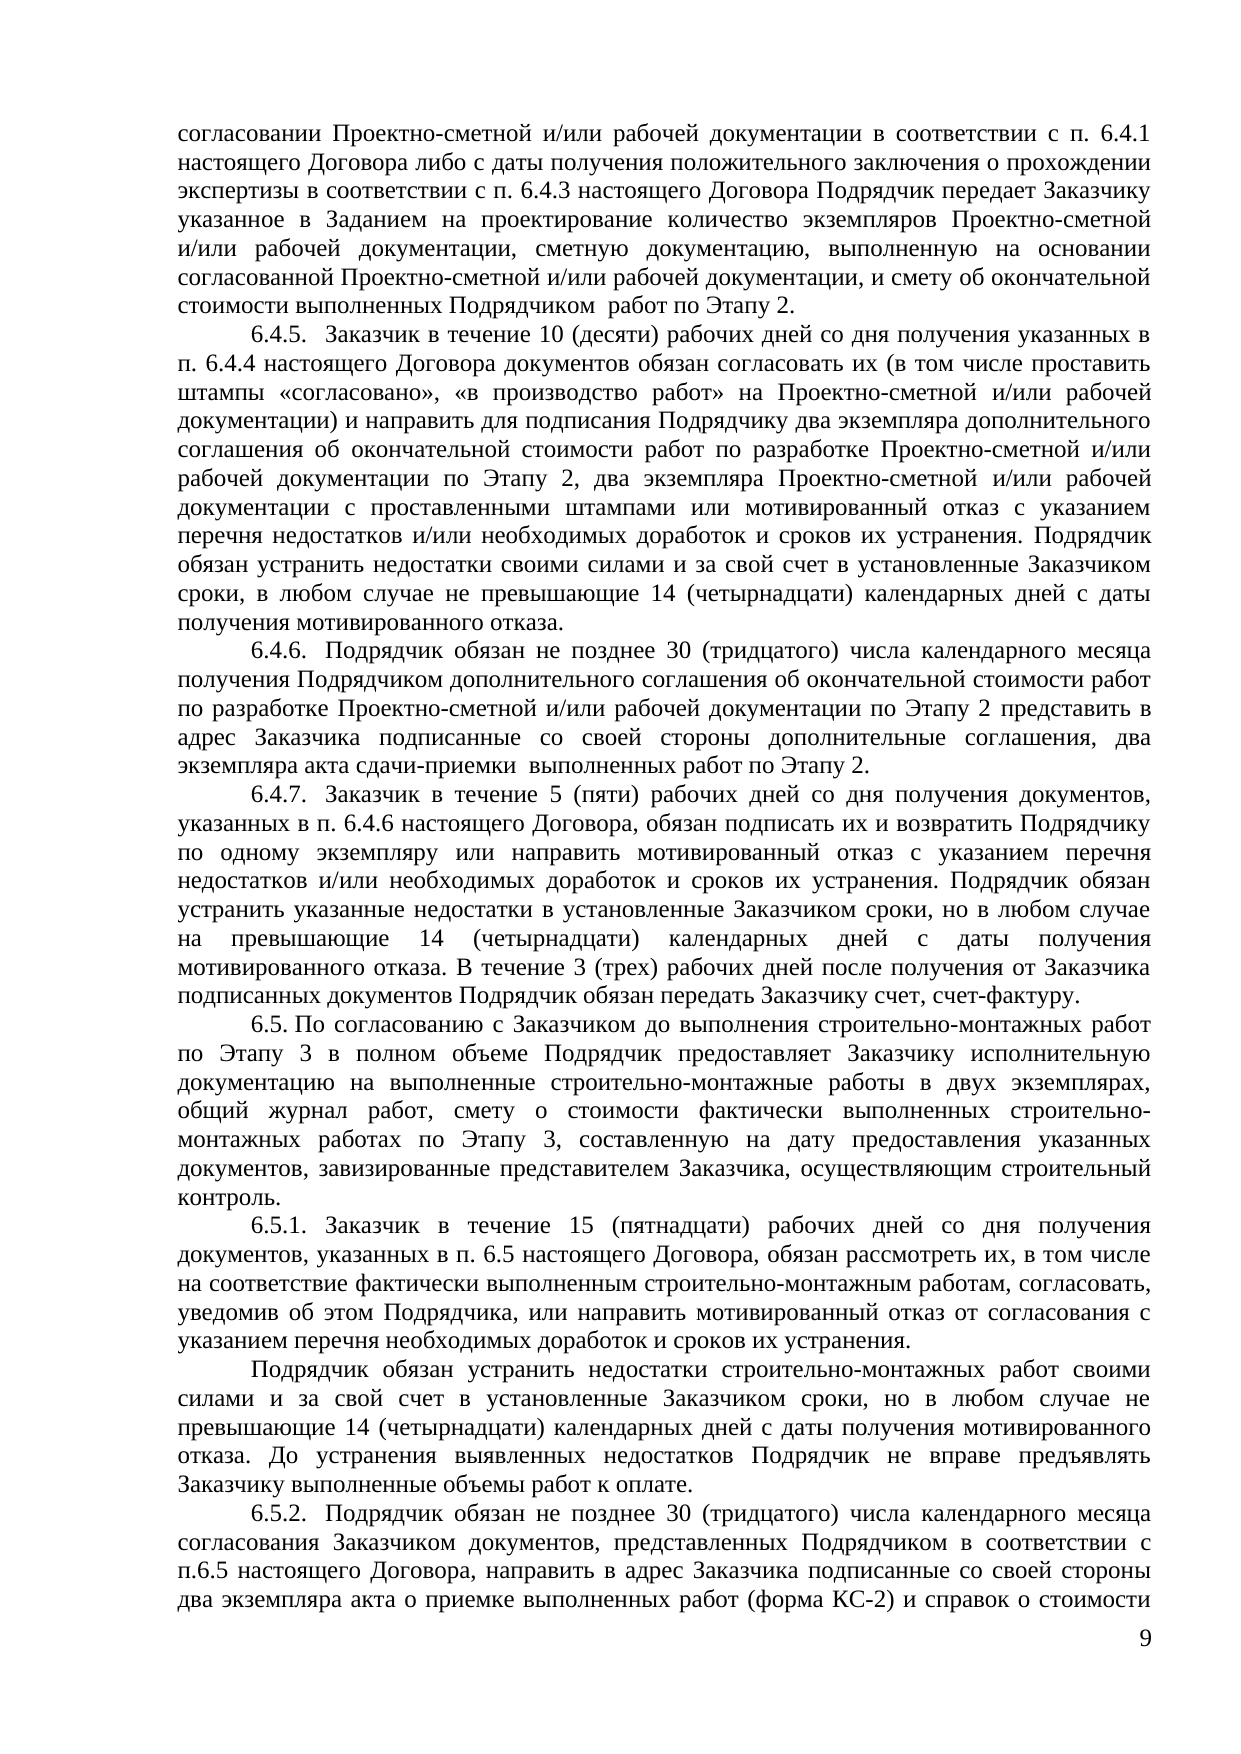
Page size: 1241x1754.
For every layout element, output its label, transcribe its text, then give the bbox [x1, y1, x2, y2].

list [177, 1498, 1152, 1613]
list Заказчик в течение 10 (десяти) рабочих дней со дня получения указанных в п. 6.4.4 настоящего Договора документов обязан согласовать их (в том числе проставить штампы «согласовано», «в производство работ» на Проектно-сметной и/или рабочей документации) и направить для подписания Подрядчику два экземпляра дополнительного соглашения об окончательной стоимости работ по разработке Проектно-сметной и/или рабочей документации по Этапу 2, два экземпляра Проектно-сметной и/или рабочей документации с проставленными штампами или мотивированный отказ с указанием перечня недостатков и/или необходимых доработок и сроков их устранения. Подрядчик обязан устранить недостатки своими силами и за свой счет в установленные Заказчиком сроки, в любом случае не превышающие 14 (четырнадцати) календарных дней с даты получения мотивированного отказа. [177, 319, 1152, 636]
list Подрядчик обязан не позднее 30 (тридцатого) числа календарного месяца получения Подрядчиком дополнительного соглашения об окончательной стоимости работ по разработке Проектно-сметной и/или рабочей документации по Этапу 2 представить в адрес Заказчика подписанные со своей стороны дополнительные соглашения, два экземпляра акта сдачи-приемки выполненных работ по Этапу 2. [177, 636, 1152, 779]
list По согласованию с Заказчиком до выполнения строительно-монтажных работ по Этапу 3 в полном объеме Подрядчик предоставляет Заказчику исполнительную документацию на выполненные строительно-монтажные работы в двух экземплярах, общий журнал работ, смету о стоимости фактически выполненных строительно-монтажных работах по Этапу 3, составленную на дату предоставления указанных документов, завизированные представителем Заказчика, осуществляющим строительный контроль. [177, 1009, 1152, 1211]
text Подрядчик обязан устранить недостатки строительно-монтажных работ своими силами и за свой счет в установленные Заказчиком сроки, но в любом случае не превышающие 14 (четырнадцати) календарных дней с даты получения мотивированного отказа. До устранения выявленных недостатков Подрядчик не вправе предъявлять Заказчику выполненные объемы работ к оплате. [177, 1354, 1152, 1498]
list Заказчик в течение 5 (пяти) рабочих дней со дня получения документов, указанных в п. 6.4.6 настоящего Договора, обязан подписать их и возвратить Подрядчику по одному экземпляру или направить мотивированный отказ с указанием перечня недостатков и/или необходимых доработок и сроков их устранения. Подрядчик обязан устранить указанные недостатки в установленные Заказчиком сроки, но в любом случае на превышающие 14 (четырнадцати) календарных дней с даты получения мотивированного отказа. В течение 3 (трех) рабочих дней после получения от Заказчика подписанных документов Подрядчик обязан передать Заказчику счет, счет-фактуру. [177, 779, 1152, 1009]
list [177, 118, 1152, 319]
list Заказчик в течение 15 (пятнадцати) рабочих дней со дня получения документов, указанных в п. 6.5 настоящего Договора, обязан рассмотреть их, в том числе на соответствие фактически выполненным строительно-монтажным работам, согласовать, уведомив об этом Подрядчика, или направить мотивированный отказ от согласования с указанием перечня необходимых доработок и сроков их устранения. [177, 1211, 1152, 1354]
